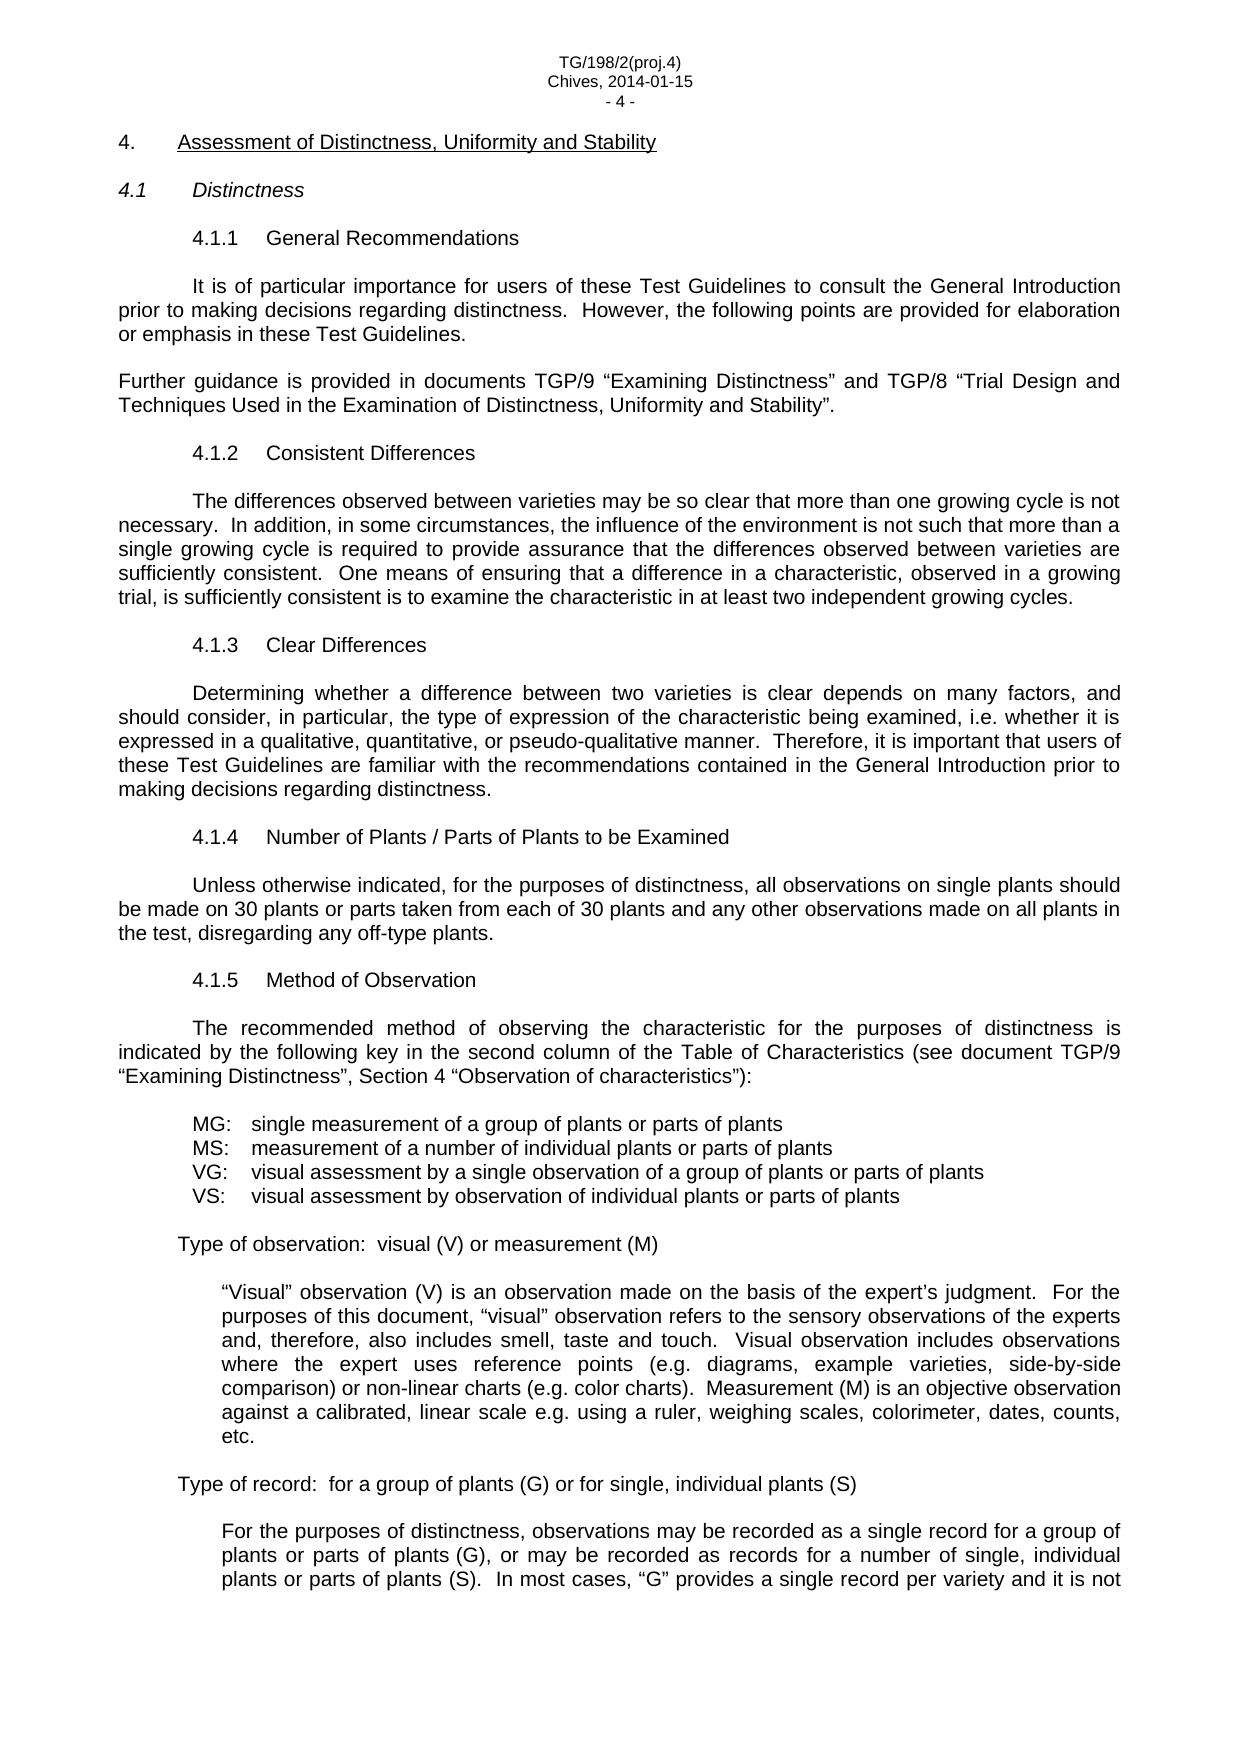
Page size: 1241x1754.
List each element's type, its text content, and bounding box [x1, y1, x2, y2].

text Type of record: for a group of plants (G) or for single, individual plants (S) [177, 1471, 1122, 1495]
subtitle Assessment of Distinctness, Uniformity and Stability [118, 130, 1122, 154]
text Further guidance is provided in documents TGP/9 “Examining Distinctness” and TGP/8 “Trial Design and Techniques Used in the Examination of Distinctness, Uniformity and Stability”. [118, 369, 1122, 417]
text The differences observed between varieties may be so clear that more than one growing cycle is not necessary. In addition, in some circumstances, the influence of the environment is not such that more than a single growing cycle is required to provide assurance that the differences observed between varieties are sufficiently consistent. One means of ensuring that a difference in a characteristic, observed in a growing trial, is sufficiently consistent is to examine the characteristic in at least two independent growing cycles. [118, 489, 1122, 609]
subtitle 4.1.1 General Recommendations [118, 226, 1122, 249]
text Type of observation: visual (V) or measurement (M) [177, 1232, 1122, 1256]
subtitle 4.1.4 Number of Plants / Parts of Plants to be Examined [118, 824, 1122, 848]
text MS: measurement of a number of individual plants or parts of plants [192, 1136, 1122, 1160]
text VS: visual assessment by observation of individual plants or parts of plants [192, 1184, 1122, 1208]
text Unless otherwise indicated, for the purposes of distinctness, all observations on single plants should be made on 30 plants or parts taken from each of 30 plants and any other observations made on all plants in the test, disregarding any off-type plants. [118, 872, 1122, 944]
subtitle 4.1 Distinctness [118, 178, 1122, 202]
text Determining whether a difference between two varieties is clear depends on many factors, and should consider, in particular, the type of expression of the characteristic being examined, i.e. whether it is expressed in a qualitative, quantitative, or pseudo-qualitative manner. Therefore, it is important that users of these Test Guidelines are familiar with the recommendations contained in the General Introduction prior to making decisions regarding distinctness. [118, 681, 1122, 801]
subtitle 4.1.5 Method of Observation [118, 968, 1122, 992]
subtitle 4.1.2 Consistent Differences [118, 441, 1122, 465]
subtitle 4.1.3 Clear Differences [118, 633, 1122, 657]
text It is of particular importance for users of these Test Guidelines to consult the General Introduction prior to making decisions regarding distinctness. However, the following points are provided for elaboration or emphasis in these Test Guidelines. [118, 273, 1122, 345]
text The recommended method of observing the characteristic for the purposes of distinctness is indicated by the following key in the second column of the Table of Characteristics (see document TGP/9 “Examining Distinctness”, Section 4 “Observation of characteristics”): [118, 1016, 1122, 1088]
text VG: visual assessment by a single observation of a group of plants or parts of plants [192, 1160, 1122, 1184]
text “Visual” observation (V) is an observation made on the basis of the expert’s judgment. For the purposes of this document, “visual” observation refers to the sensory observations of the experts and, therefore, also includes smell, taste and touch. Visual observation includes observations where the expert uses reference points (e.g. diagrams, example varieties, side-by-side comparison) or non-linear charts (e.g. color charts). Measurement (M) is an objective observation against a calibrated, linear scale e.g. using a ruler, weighing scales, colorimeter, dates, counts, etc. [221, 1280, 1122, 1447]
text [221, 1519, 1122, 1591]
text MG: single measurement of a group of plants or parts of plants [192, 1112, 1122, 1136]
